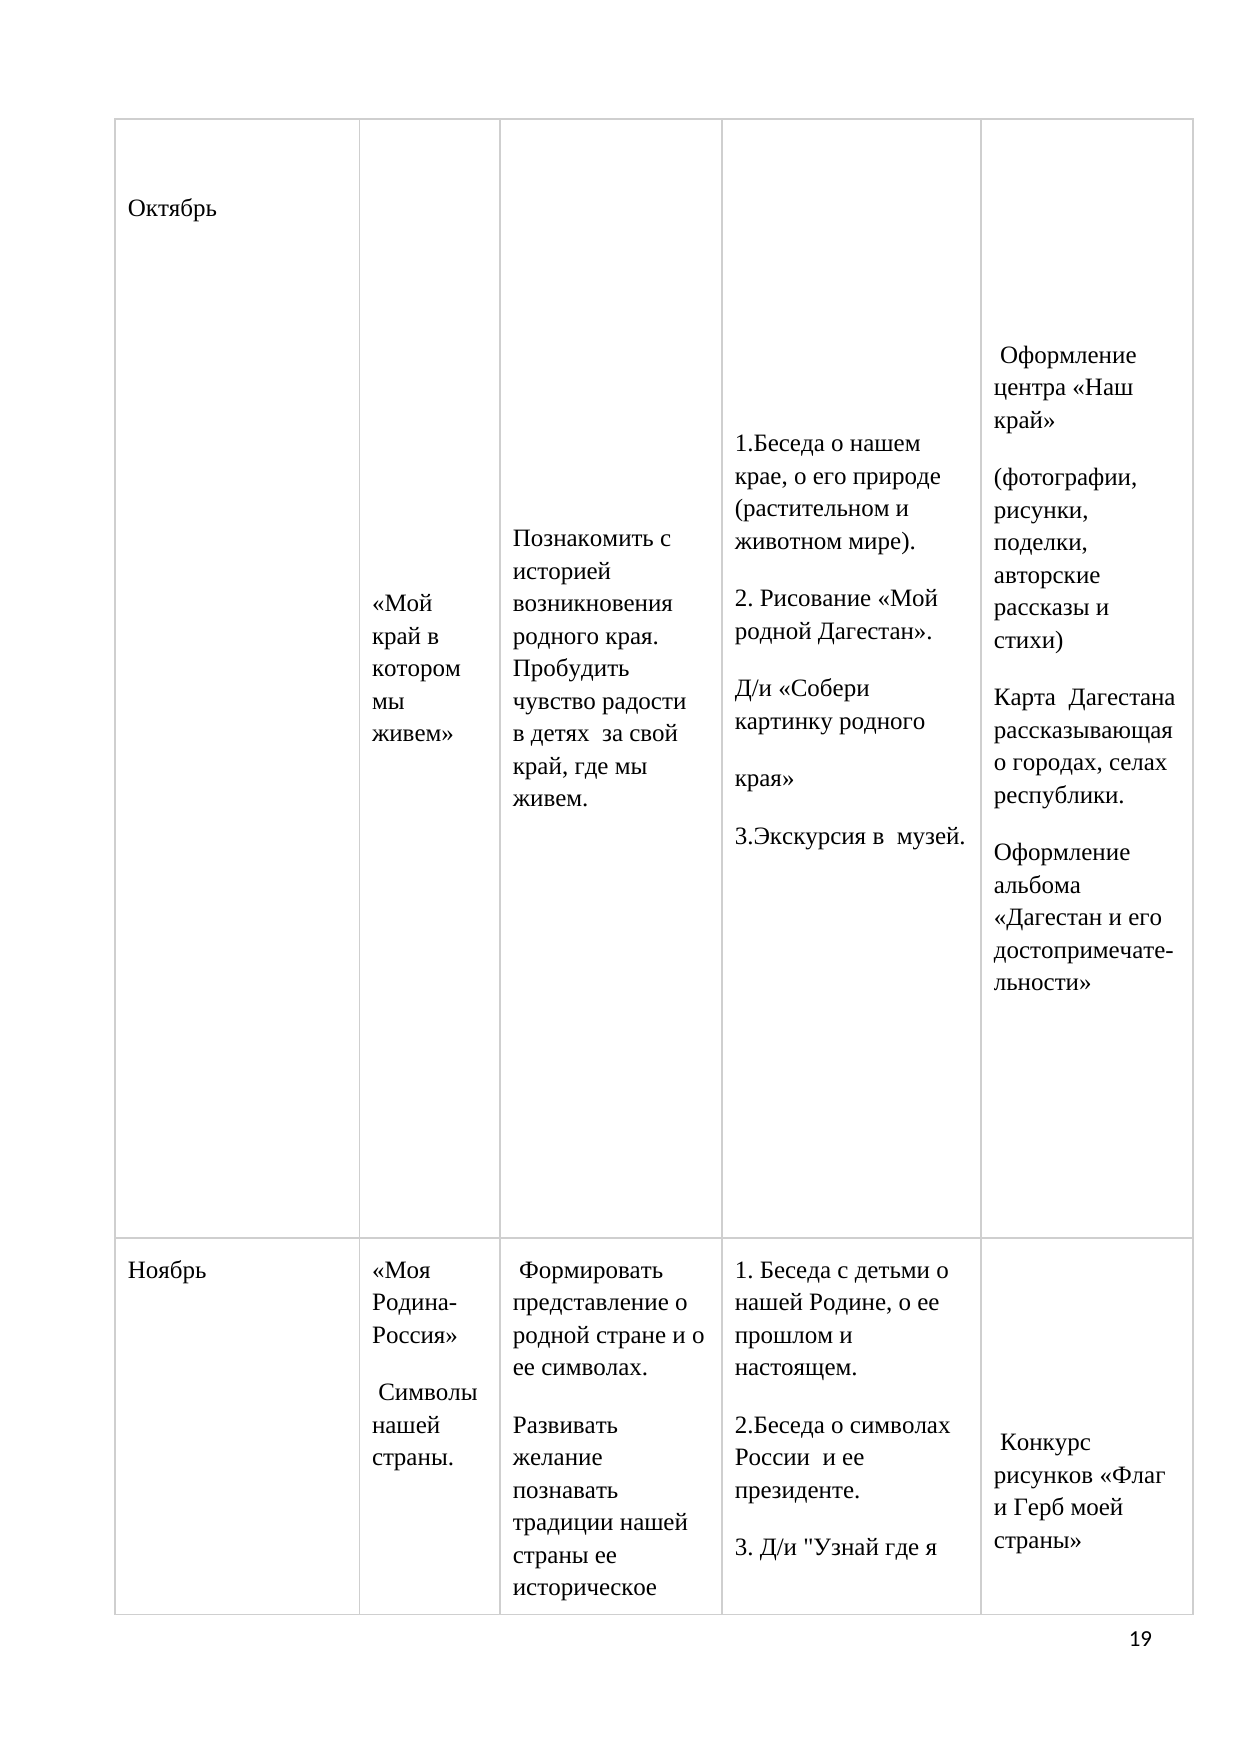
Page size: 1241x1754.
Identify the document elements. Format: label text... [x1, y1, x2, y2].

table_cell «Мой край в котором мы живем» [360, 120, 499, 1237]
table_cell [360, 1239, 499, 1614]
table_cell 1.Беседа о нашем крае, о его природе (растительном и животном мире). 2. Рисование «Мой родной Дагестан». Д/и «Собери картинку родного края» 3.Экскурсия в музей. [723, 120, 980, 1237]
table_cell Ноябрь [116, 1239, 359, 1614]
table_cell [501, 1239, 721, 1614]
table_cell Октябрь [116, 120, 359, 1237]
table_cell Оформление центра «Наш край» (фотографии, рисунки, поделки, авторские рассказы и стихи) Карта Дагестана рассказывающая о городах, селах республики. Оформление альбома «Дагестан и его достопримечате-льности» [982, 120, 1192, 1237]
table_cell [982, 1239, 1192, 1614]
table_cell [723, 1239, 980, 1614]
table_cell Познакомить с историей возникновения родного края. Пробудить чувство радости в детях за свой край, где мы живем. [501, 120, 721, 1237]
